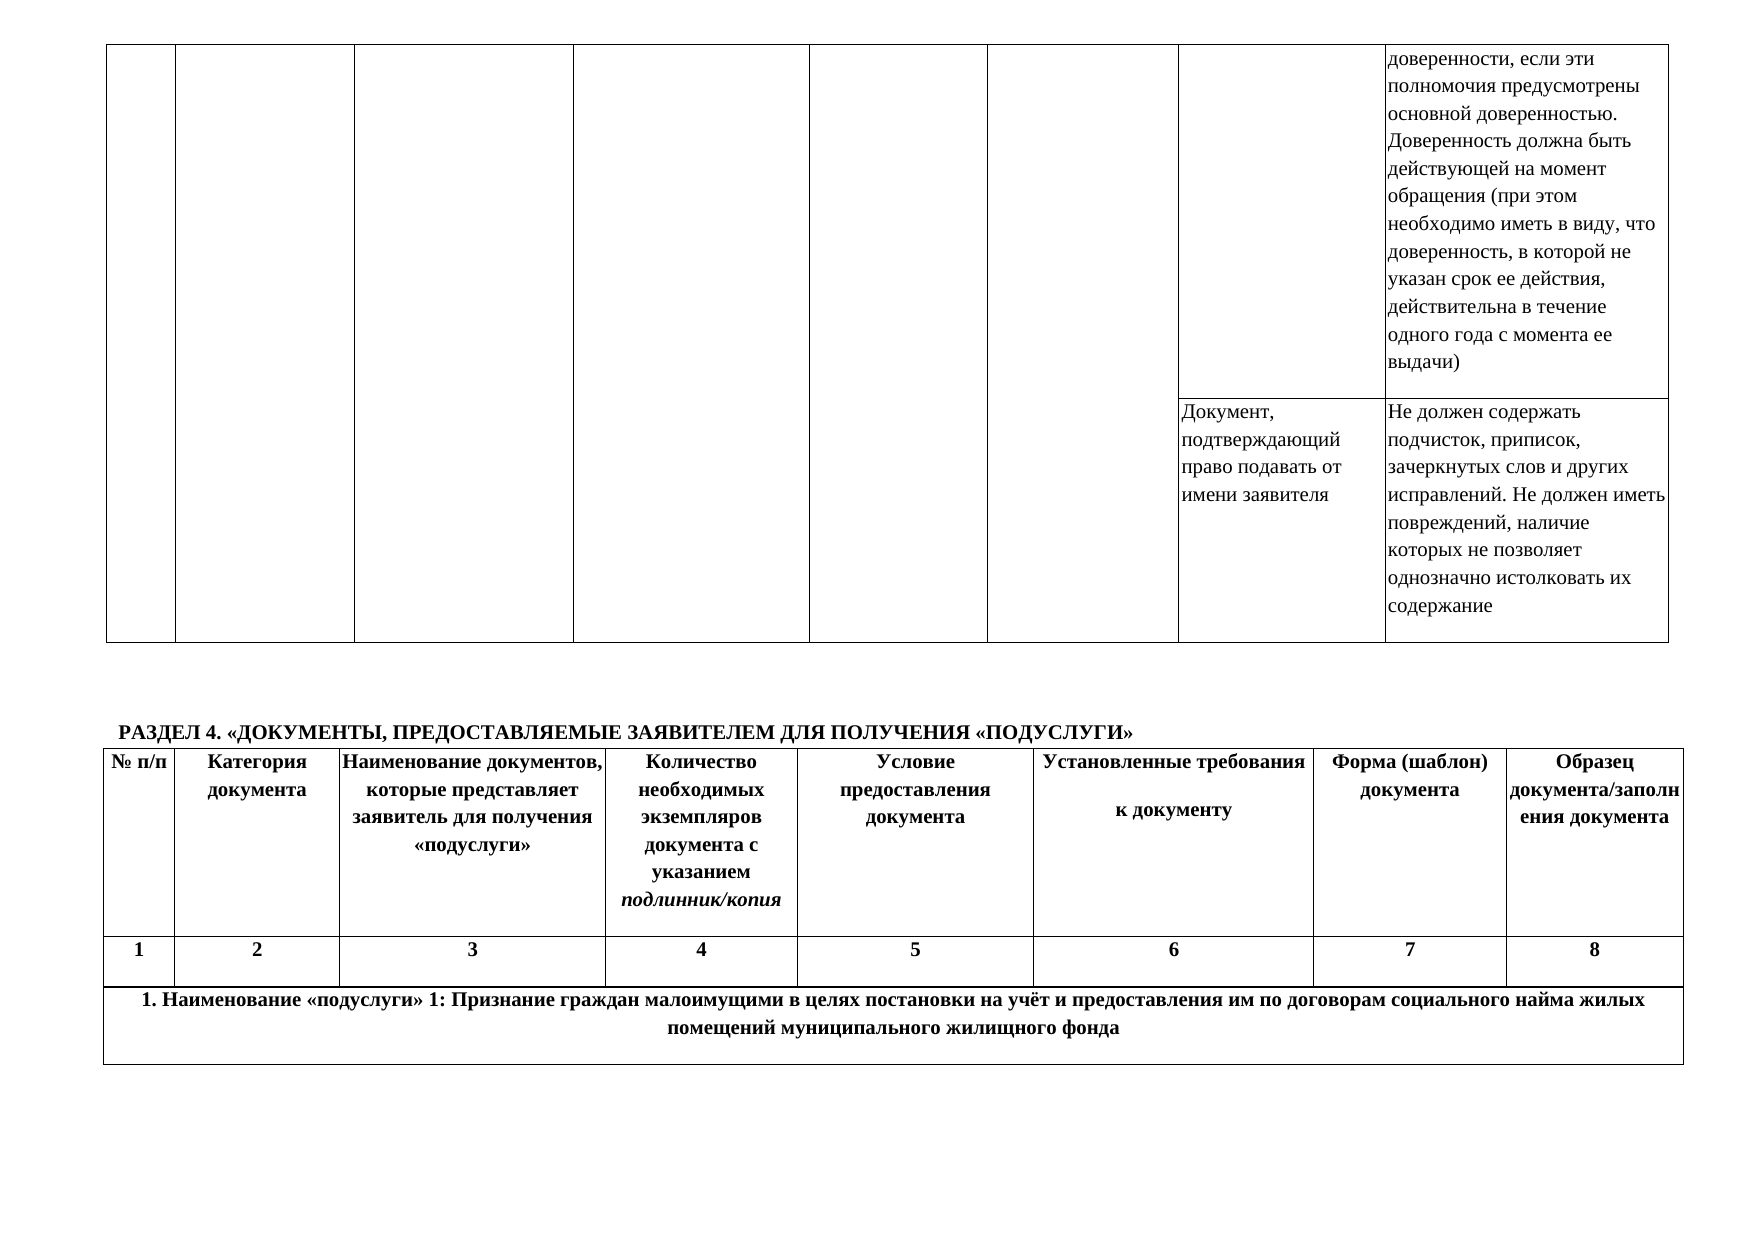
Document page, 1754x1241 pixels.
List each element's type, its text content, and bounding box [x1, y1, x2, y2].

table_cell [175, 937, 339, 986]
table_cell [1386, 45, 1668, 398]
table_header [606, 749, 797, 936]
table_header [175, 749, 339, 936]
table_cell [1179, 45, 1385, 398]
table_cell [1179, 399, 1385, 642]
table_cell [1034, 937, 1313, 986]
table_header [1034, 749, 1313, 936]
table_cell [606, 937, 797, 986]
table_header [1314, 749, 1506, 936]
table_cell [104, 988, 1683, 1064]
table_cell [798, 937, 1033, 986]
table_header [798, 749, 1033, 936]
text РАЗДЕЛ 4. «ДОКУМЕНТЫ, ПРЕДОСТАВЛЯЕМЫЕ ЗАЯВИТЕЛЕМ ДЛЯ ПОЛУЧЕНИЯ «ПОДУСЛУГИ» [118, 720, 1636, 744]
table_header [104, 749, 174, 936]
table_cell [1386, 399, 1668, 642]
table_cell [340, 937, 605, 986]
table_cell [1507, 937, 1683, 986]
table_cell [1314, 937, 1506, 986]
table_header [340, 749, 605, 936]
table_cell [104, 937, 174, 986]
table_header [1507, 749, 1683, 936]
